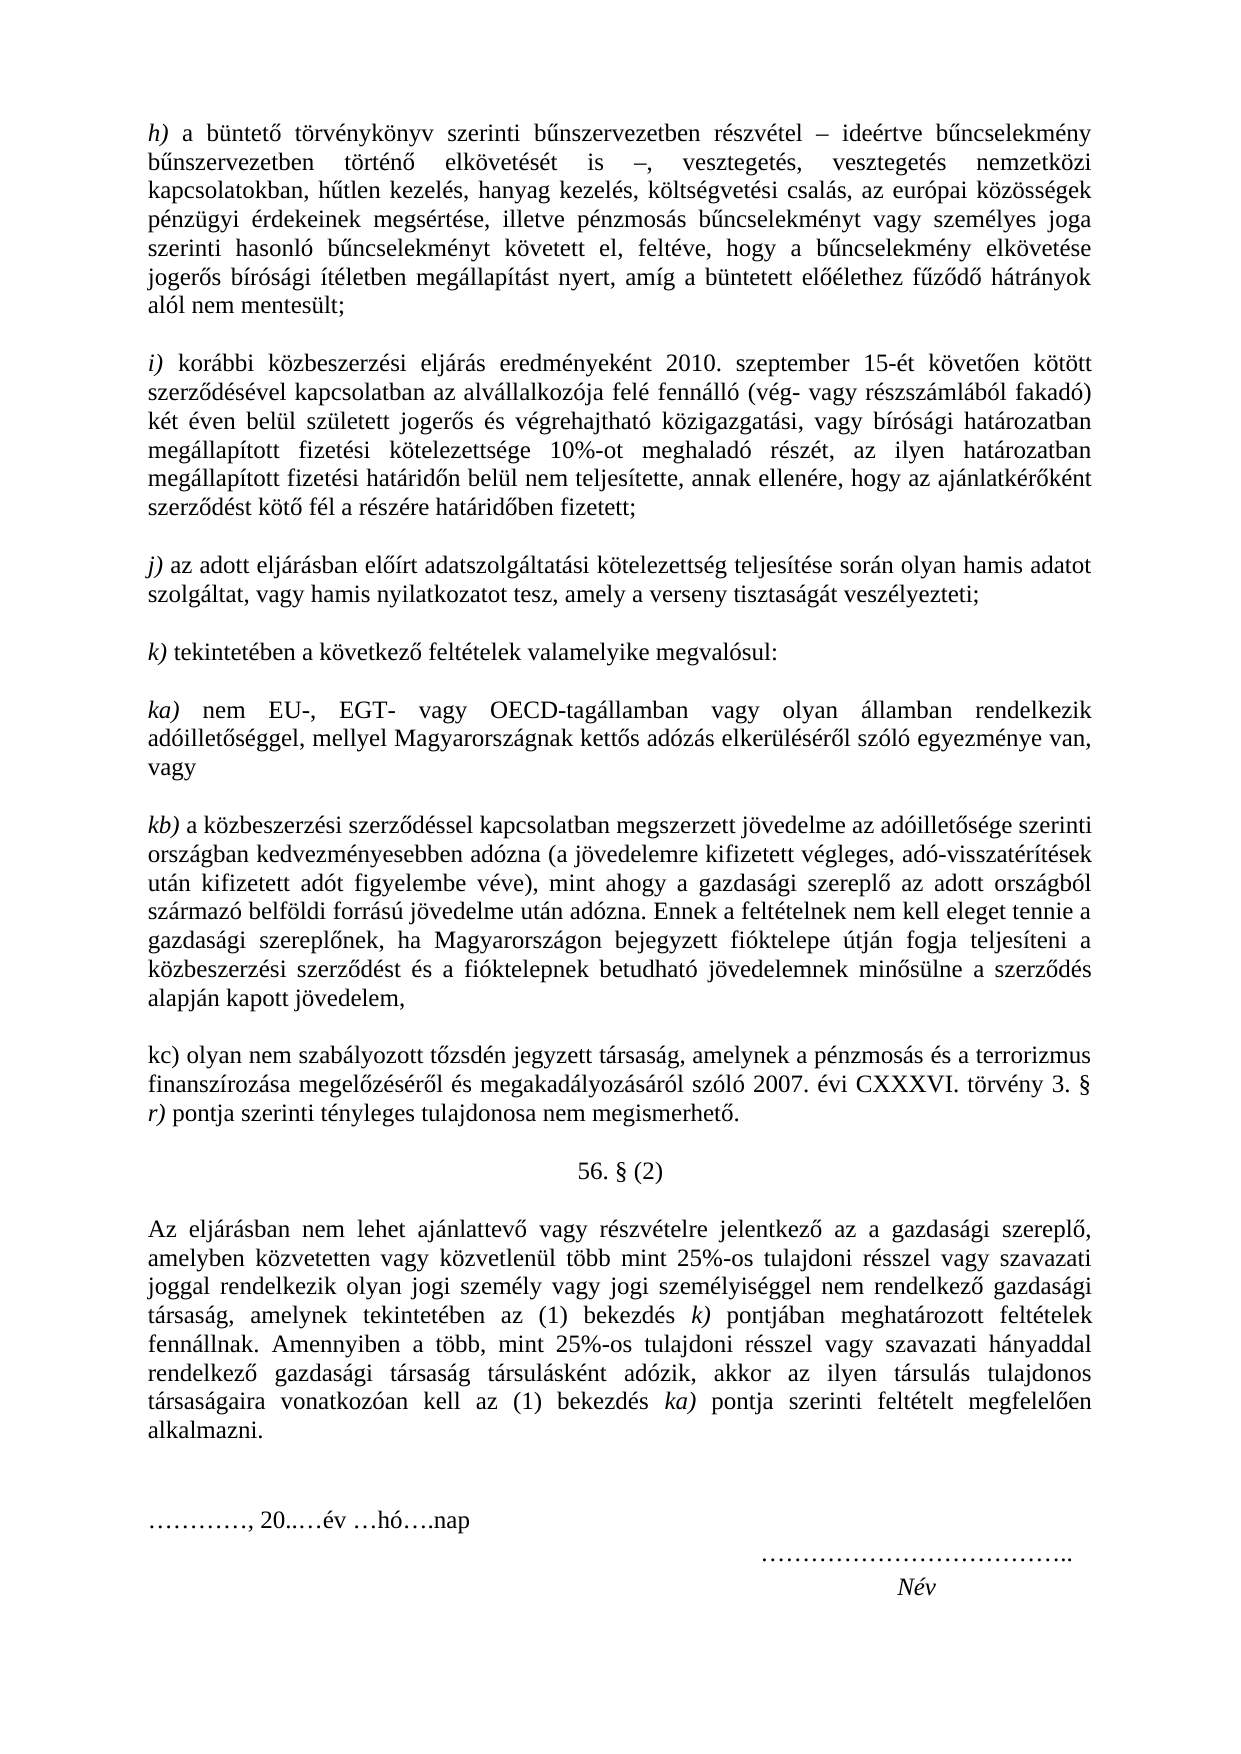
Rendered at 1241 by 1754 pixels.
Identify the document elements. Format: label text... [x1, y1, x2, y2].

text kb) a közbeszerzési szerződéssel kapcsolatban megszerzett jövedelme az adóilletősége szerinti országban kedvezményesebben adózna (a jövedelemre kifizetett végleges, adó-visszatérítések után kifizetett adót figyelembe véve), mint ahogy a gazdasági szereplő az adott országból származó belföldi forrású jövedelme után adózna. Ennek a feltételnek nem kell eleget tennie a gazdasági szereplőnek, ha Magyarországon bejegyzett fióktelepe útján fogja teljesíteni a közbeszerzési szerződést és a fióktelepnek betudható jövedelemnek minősülne a szerződés alapján kapott jövedelem, [148, 810, 1092, 1011]
text i)16 korábbi közbeszerzési eljárás eredményeként 2010. szeptember 15-ét követően kötött szerződésével kapcsolatban az alvállalkozója felé fennálló (vég- vagy részszámlából fakadó) két éven belül született jogerős és végrehajtható közigazgatási, vagy bírósági határozatban megállapított fizetési kötelezettsége 10%-ot meghaladó részét, az ilyen határozatban megállapított fizetési határidőn belül nem teljesítette, annak ellenére, hogy az ajánlatkérőként szerződést kötő fél a részére határidőben fizetett; [148, 348, 1092, 521]
text ka) nem EU-, EGT- vagy OECD-tagállamban vagy olyan államban rendelkezik adóilletőséggel, mellyel Magyarországnak kettős adózás elkerüléséről szóló egyezménye van, vagy [148, 695, 1092, 781]
text h) a büntető törvénykönyv szerinti bűnszervezetben részvétel – ideértve bűncselekmény bűnszervezetben történő elkövetését is –, vesztegetés, vesztegetés nemzetközi kapcsolatokban, hűtlen kezelés, hanyag kezelés, költségvetési csalás, az európai közösségek pénzügyi érdekeinek megsértése, illetve pénzmosás bűncselekményt vagy személyes joga szerinti hasonló bűncselekményt követett el, feltéve, hogy a bűncselekmény elkövetése jogerős bírósági ítéletben megállapítást nyert, amíg a büntetett előélethez fűződő hátrányok alól nem mentesült; [148, 118, 1092, 319]
text kc) olyan nem szabályozott tőzsdén jegyzett társaság, amelynek a pénzmosás és a terrorizmus finanszírozása megelőzéséről és megakadályozásáról szóló 2007. évi CXXXVI. törvény 3. § r) pontja szerinti tényleges tulajdonosa nem megismerhető. [148, 1041, 1092, 1127]
text j) az adott eljárásban előírt adatszolgáltatási kötelezettség teljesítése során olyan hamis adatot szolgáltat, vagy hamis nyilatkozatot tesz, amely a verseny tisztaságát veszélyezteti; [148, 550, 1092, 608]
text ……………………………….. [148, 1535, 1092, 1568]
text k) tekintetében a következő feltételek valamelyike megvalósul: [148, 637, 1092, 666]
text 56. § (2) [148, 1156, 1092, 1185]
text Az eljárásban nem lehet ajánlattevő vagy részvételre jelentkező az a gazdasági szereplő, amelyben közvetetten vagy közvetlenül több mint 25%-os tulajdoni résszel vagy szavazati joggal rendelkezik olyan jogi személy vagy jogi személyiséggel nem rendelkező gazdasági társaság, amelynek tekintetében az (1) bekezdés k) pontjában meghatározott feltételek fennállnak. Amennyiben a több, mint 25%-os tulajdoni résszel vagy szavazati hányaddal rendelkező gazdasági társaság társulásként adózik, akkor az ilyen társulás tulajdonos társaságaira vonatkozóan kell az (1) bekezdés ka) pontja szerinti feltételt megfelelően alkalmazni. [148, 1214, 1092, 1444]
text …………, 20..…év …hó….nap [148, 1502, 1092, 1535]
text Név [148, 1568, 1092, 1602]
